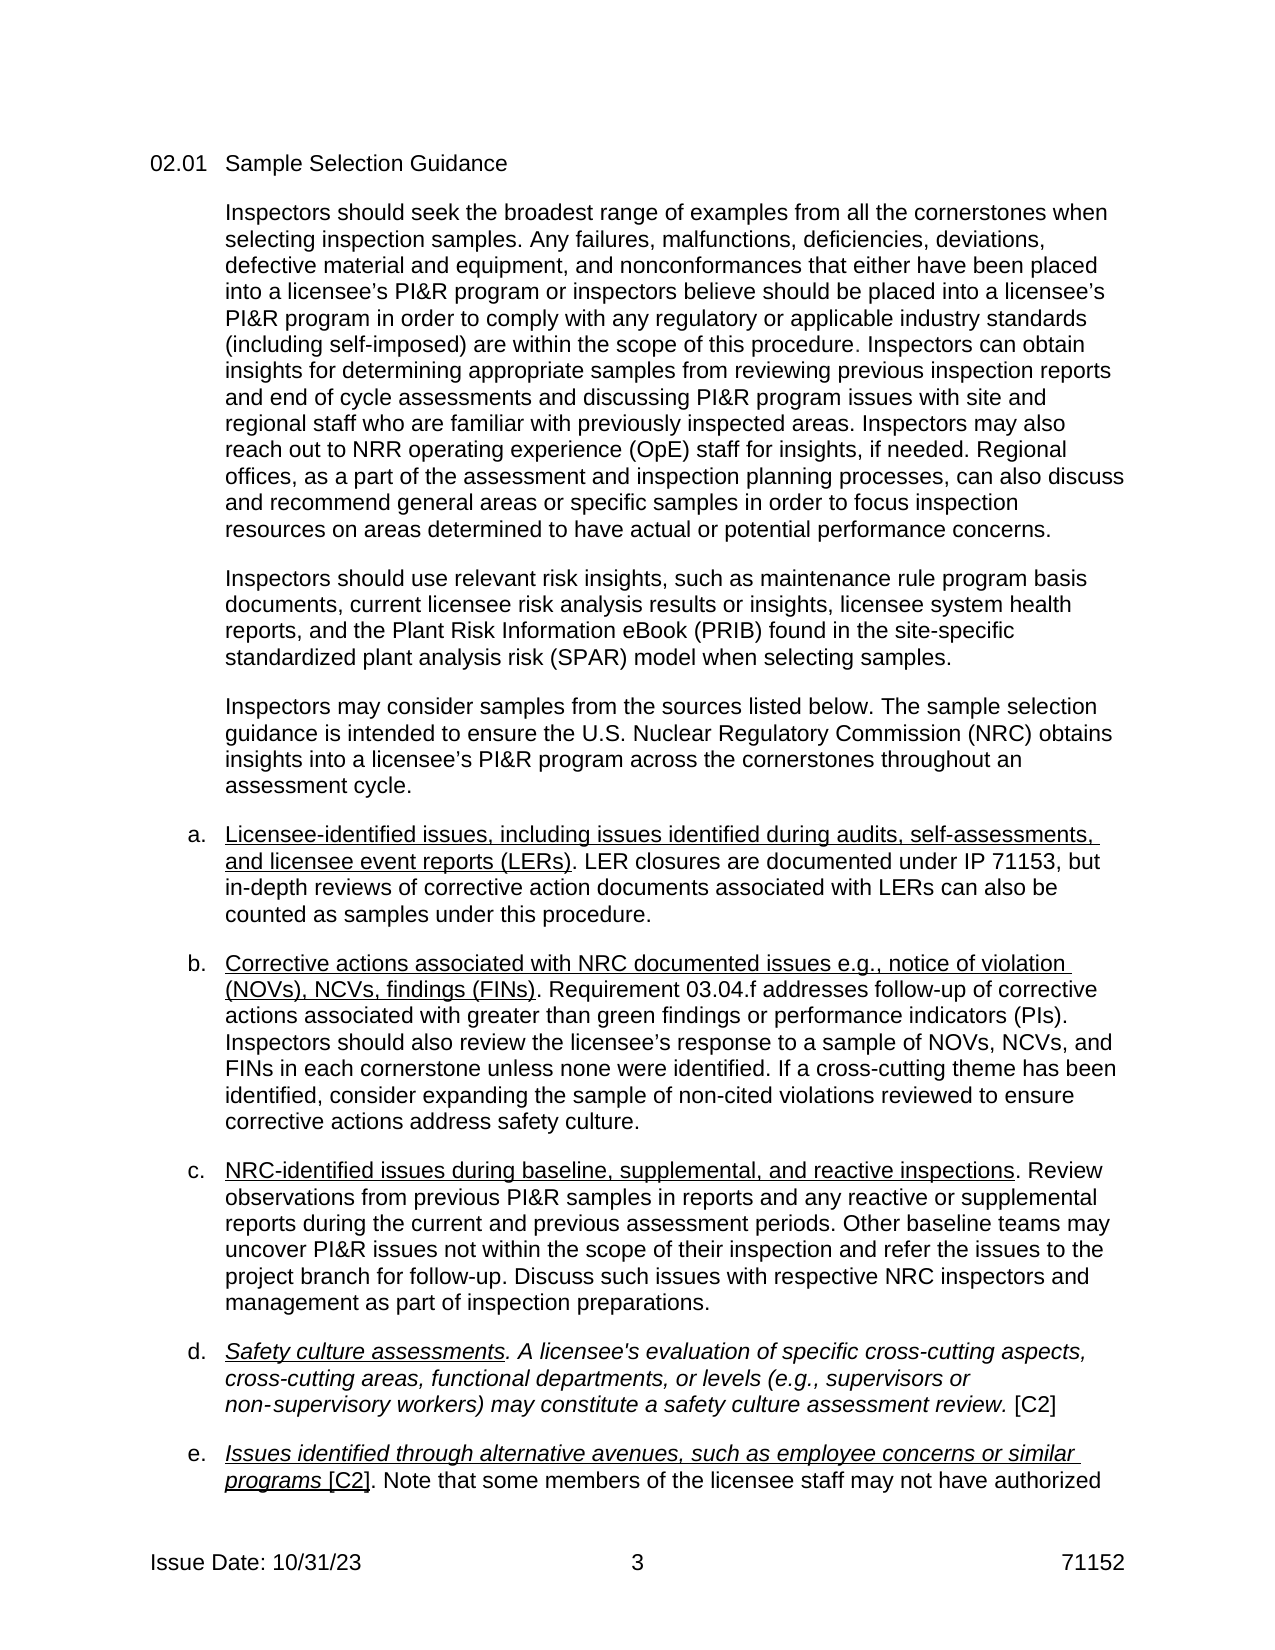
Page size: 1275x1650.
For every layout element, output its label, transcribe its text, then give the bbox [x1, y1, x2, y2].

text Inspectors should seek the broadest range of examples from all the cornerstones when selecting inspection samples. Any failures, malfunctions, deficiencies, deviations, defective material and equipment, and nonconformances that either have been placed into a licensee’s PI&R program or inspectors believe should be placed into a licensee’s PI&R program in order to comply with any regulatory or applicable industry standards (including self-imposed) are within the scope of this procedure. Inspectors can obtain insights for determining appropriate samples from reviewing previous inspection reports and end of cycle assessments and discussing PI&R program issues with site and regional staff who are familiar with previously inspected areas. Inspectors may also reach out to NRR operating experience (OpE) staff for insights, if needed. Regional offices, as a part of the assessment and inspection planning processes, can also discuss and recommend general areas or specific samples in order to focus inspection resources on areas determined to have actual or potential performance concerns. [225, 199, 1125, 542]
list NRC-identified issues during baseline, supplemental, and reactive inspections. Review observations from previous PI&R samples in reports and any reactive or supplemental reports during the current and previous assessment periods. Other baseline teams may uncover PI&R issues not within the scope of their inspection and refer the issues to the project branch for follow-up. Discuss such issues with respective NRC inspectors and management as part of inspection preparations. [187, 1157, 1125, 1315]
list Safety culture assessments. A licensee's evaluation of specific cross-cutting aspects, cross-cutting areas, functional departments, or levels (e.g., supervisors or non-supervisory workers) may constitute a safety culture assessment review. [C2] [187, 1338, 1125, 1417]
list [187, 1440, 1125, 1493]
text Inspectors should use relevant risk insights, such as maintenance rule program basis documents, current licensee risk analysis results or insights, licensee system health reports, and the Plant Risk Information eBook (PRIB) found in the site-specific standardized plant analysis risk (SPAR) model when selecting samples. [225, 565, 1125, 670]
text Inspectors may consider samples from the sources listed below. The sample selection guidance is intended to ensure the U.S. Nuclear Regulatory Commission (NRC) obtains insights into a licensee’s PI&R program across the cornerstones throughout an assessment cycle. [225, 693, 1125, 798]
list Corrective actions associated with NRC documented issues e.g., notice of violation (NOVs), NCVs, findings (FINs). Requirement 03.04.f addresses follow-up of corrective actions associated with greater than green findings or performance indicators (PIs). Inspectors should also review the licensee’s response to a sample of NOVs, NCVs, and FINs in each cornerstone unless none were identified. If a cross-cutting theme has been identified, consider expanding the sample of non-cited violations reviewed to ensure corrective actions address safety culture. [187, 950, 1125, 1134]
subtitle 02.01 Sample Selection Guidance [150, 150, 1125, 176]
list Licensee-identified issues, including issues identified during audits, self-assessments, and licensee event reports (LERs). LER closures are documented under IP 71153, but in-depth reviews of corrective action documents associated with LERs can also be counted as samples under this procedure. [187, 821, 1125, 927]
